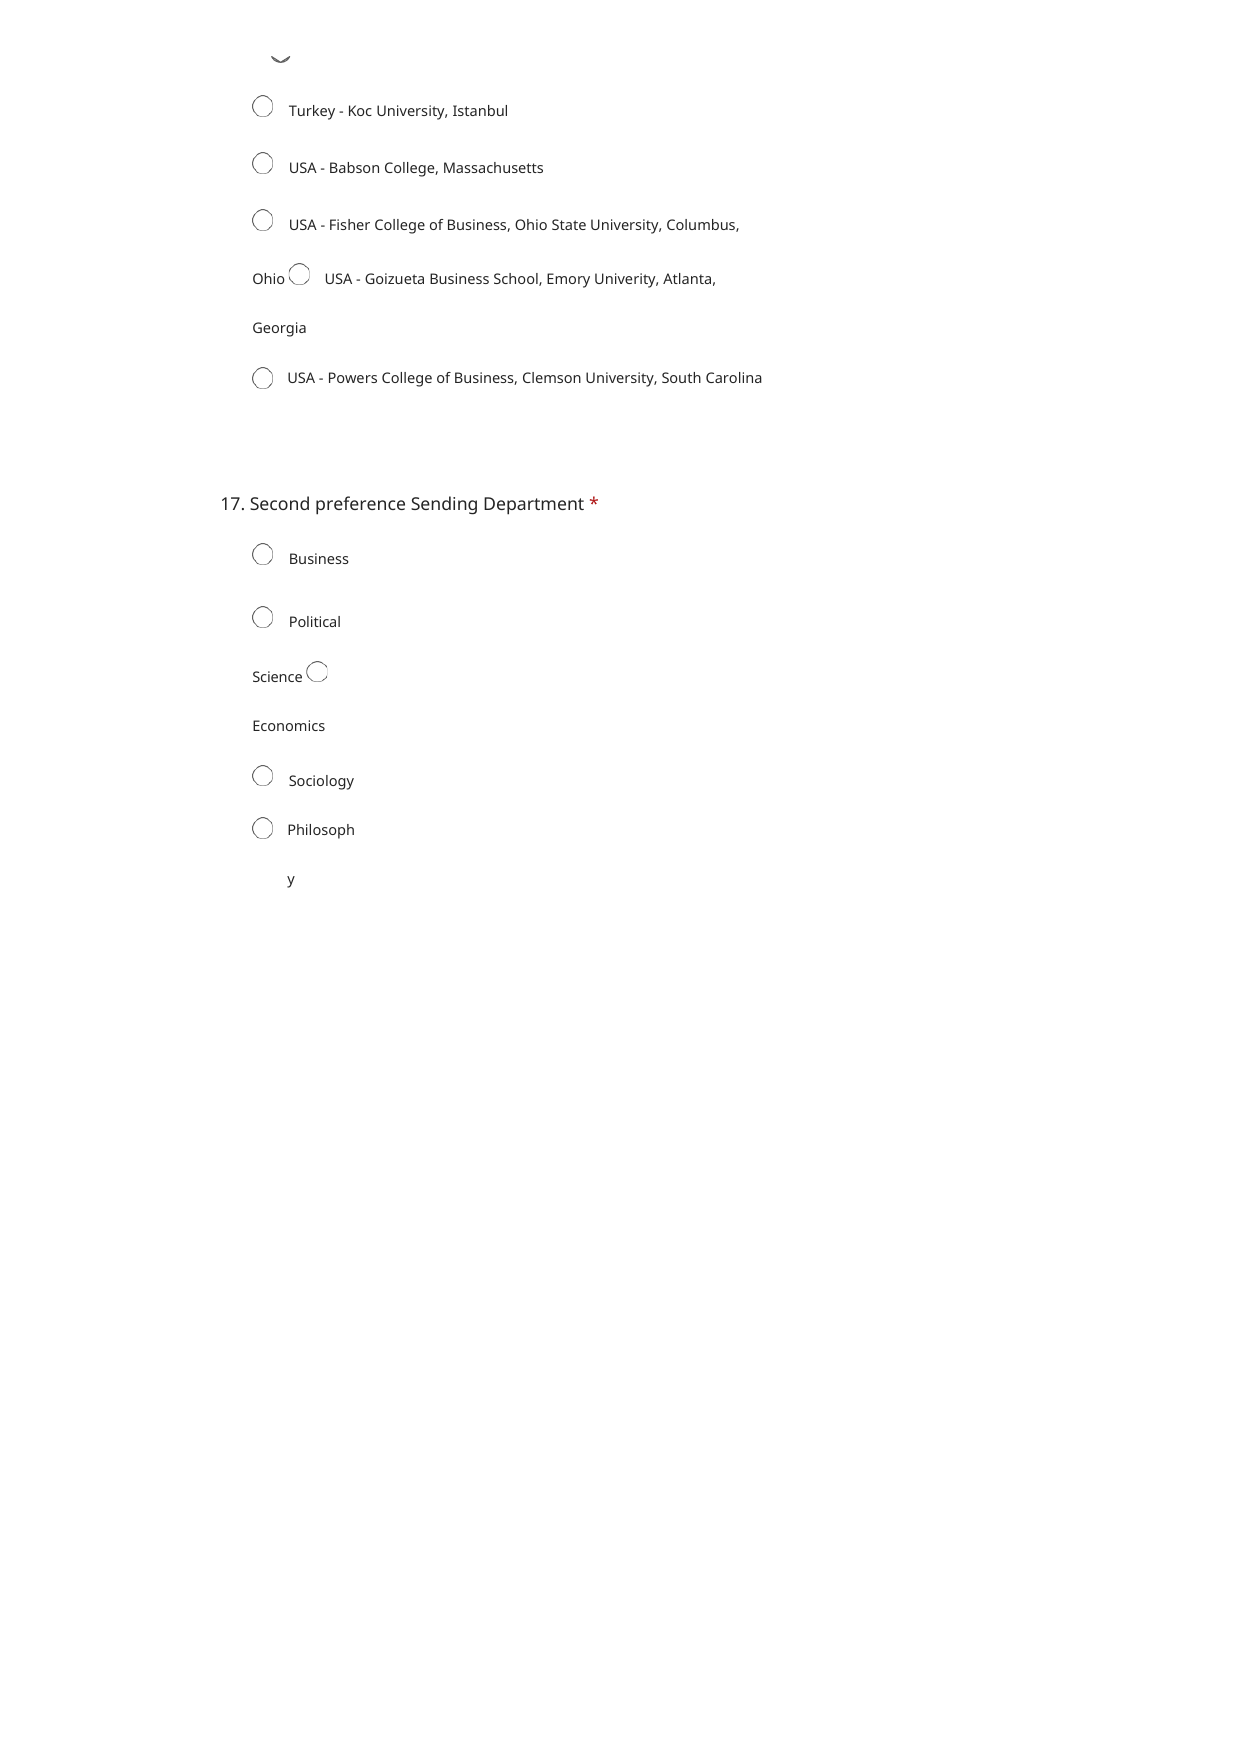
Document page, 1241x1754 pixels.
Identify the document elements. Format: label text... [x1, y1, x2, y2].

subtitle Second preference Sending Department * [220, 491, 1076, 515]
text Political Science Economics [252, 607, 390, 736]
picture [252, 765, 273, 786]
text Sociology Philosophy [252, 765, 360, 889]
picture [252, 152, 273, 174]
text Turkey - Koc University, Istanbul [252, 95, 1076, 120]
picture [306, 661, 328, 682]
picture [252, 606, 273, 628]
text USA - Powers College of Business, Clemson University, South Carolina [287, 368, 1076, 388]
text USA - Fisher College of Business, Ohio State University, Columbus, Ohio USA - Goizueta Business School, Emory Univerity, Atlanta, Georgia [252, 209, 757, 338]
picture [252, 209, 273, 231]
picture [288, 263, 310, 285]
picture [252, 543, 273, 565]
picture [252, 95, 273, 117]
text Business [252, 543, 1076, 575]
text USA - Babson College, Massachusetts [252, 152, 1076, 177]
picture [252, 367, 273, 389]
